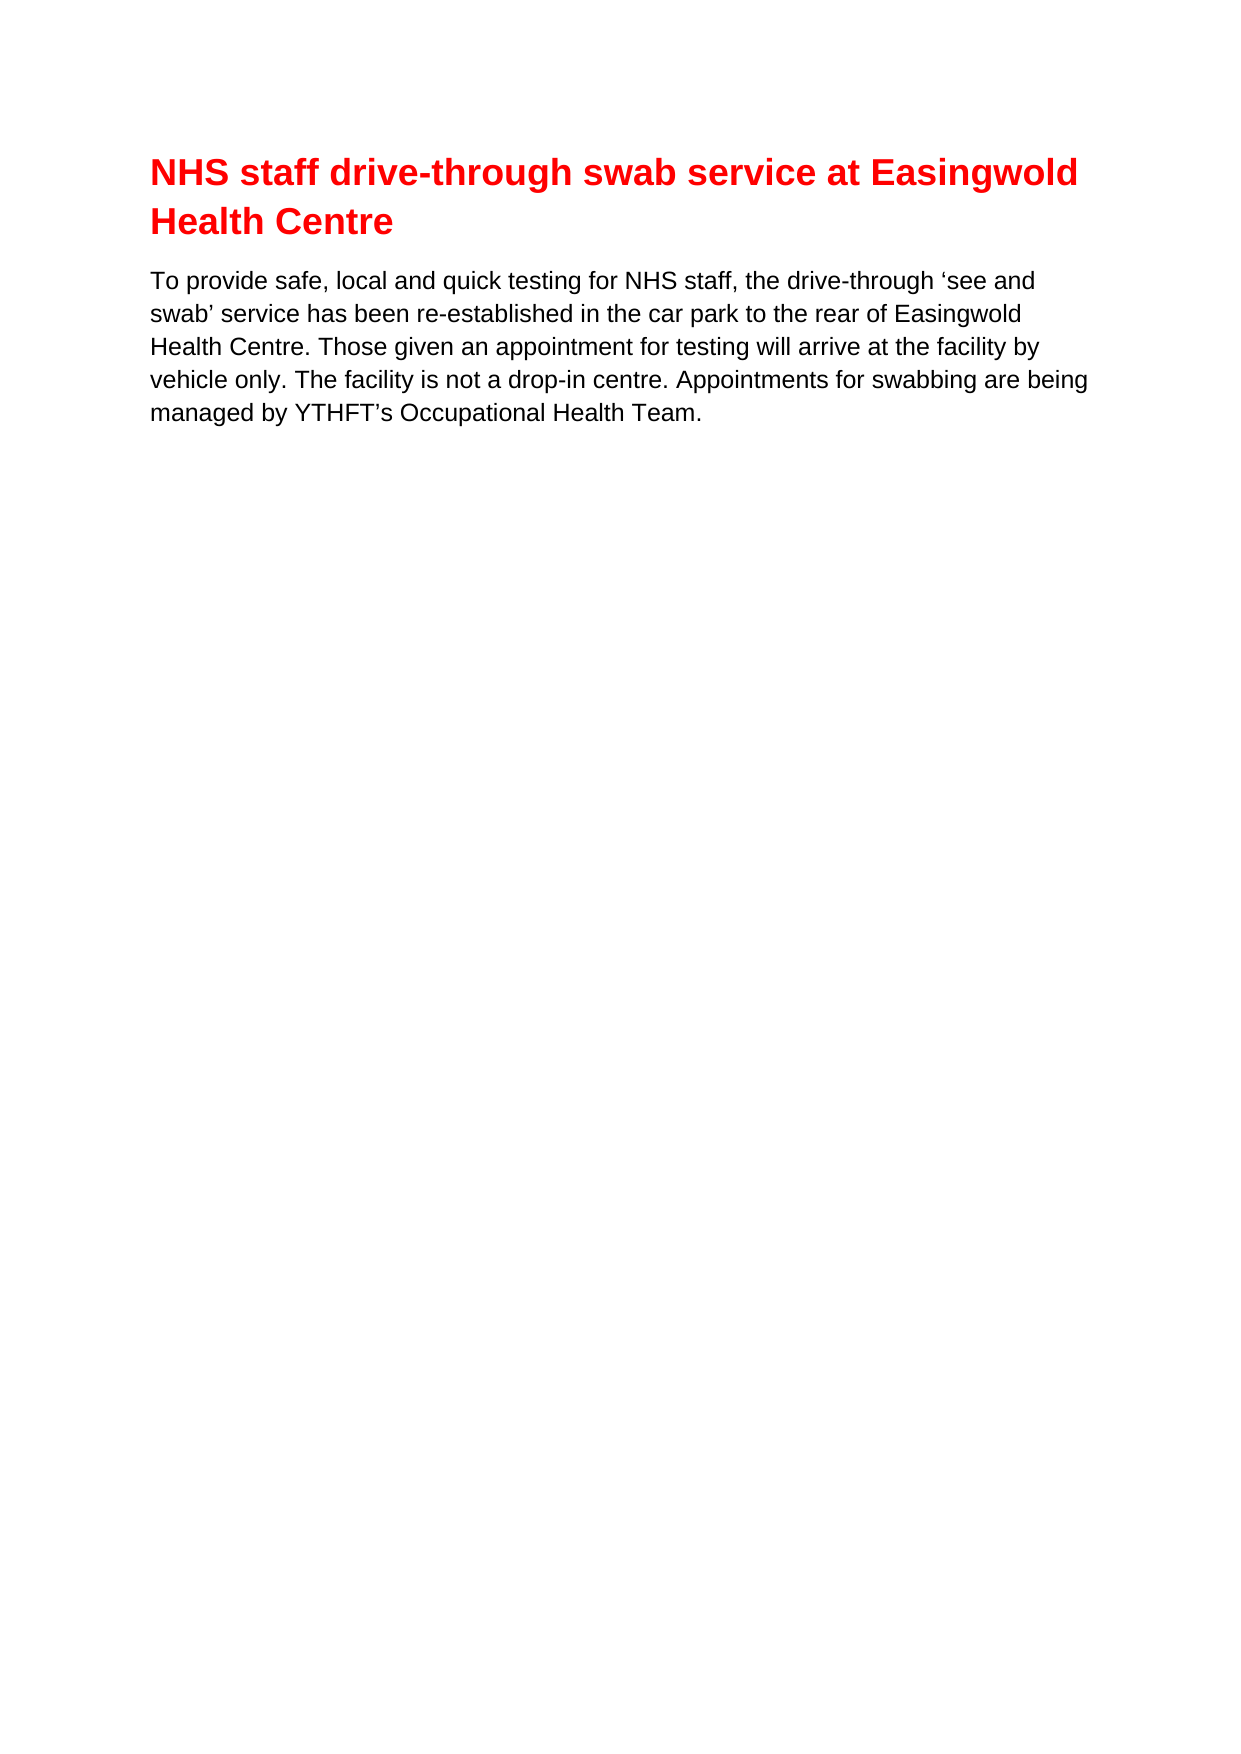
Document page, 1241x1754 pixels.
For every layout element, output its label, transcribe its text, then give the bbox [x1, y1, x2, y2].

text To provide safe, local and quick testing for NHS staff, the drive-through ‘see and swab’ service has been re-established in the car park to the rear of Easingwold Health Centre. Those given an appointment for testing will arrive at the facility by vehicle only. The facility is not a drop-in centre. Appointments for swabbing are being managed by YTHFT’s Occupational Health Team. [150, 266, 1090, 426]
text NHS staff drive-through swab service at Easingwold Health Centre [150, 150, 1090, 243]
